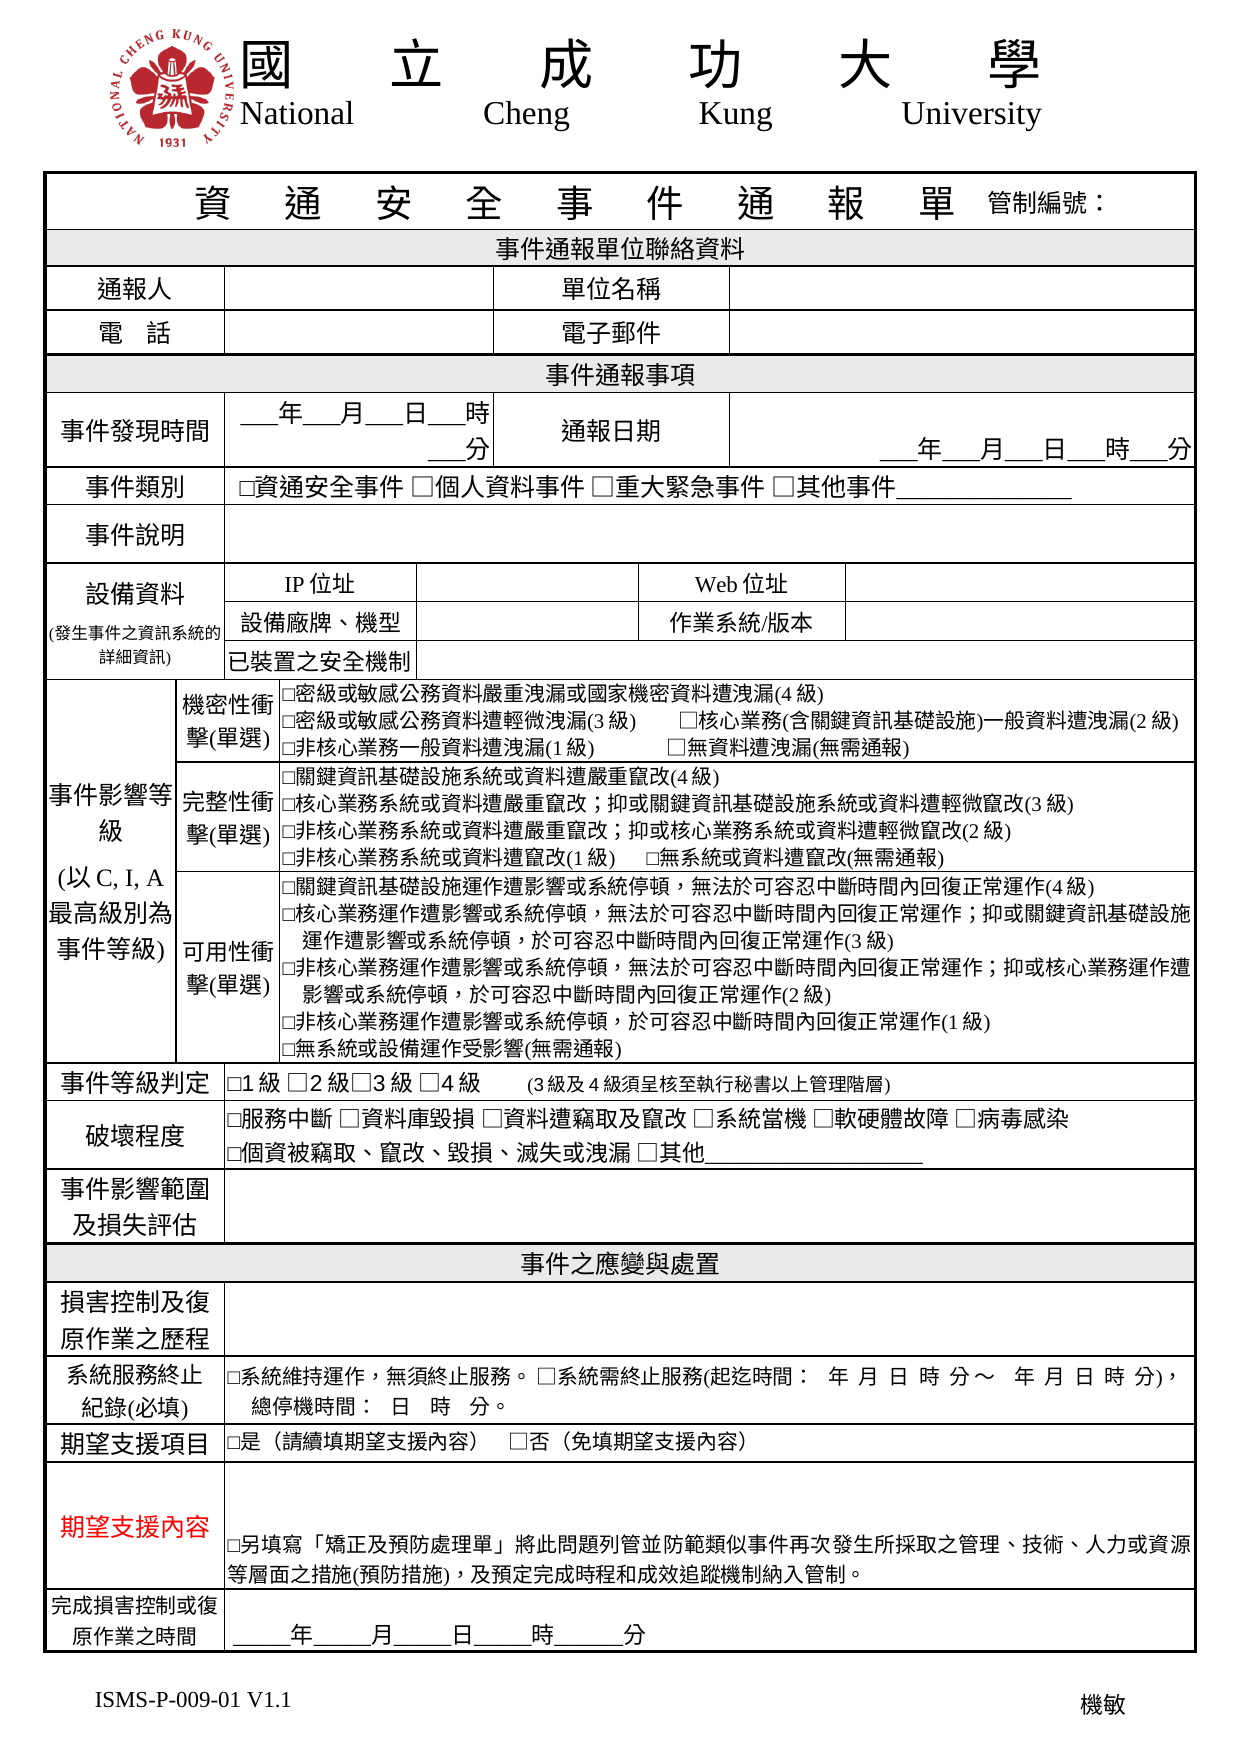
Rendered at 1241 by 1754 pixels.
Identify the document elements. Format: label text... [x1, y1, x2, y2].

table_cell 事件影響範圍及損失評估 [47, 1170, 224, 1242]
table_cell 作業系統/版本 [639, 602, 845, 640]
table_cell □密級或敏感公務資料嚴重洩漏或國家機密資料遭洩漏(4級) □密級或敏感公務資料遭輕微洩漏(3級) □核心業務(含關鍵資訊基礎設施)一般資料遭洩漏(2級) □非核心業務一般資料遭洩漏(1級) □無資料遭洩漏(無需通報) [280, 680, 1194, 761]
table_cell [225, 1170, 1194, 1242]
table_cell □關鍵資訊基礎設施運作遭影響或系統停頓，無法於可容忍中斷時間內回復正常運作(4級) □核心業務運作遭影響或系統停頓，無法於可容忍中斷時間內回復正常運作；抑或關鍵資訊基礎設施運作遭影響或系統停頓，於可容忍中斷時間內回復正常運作(3級) □非核心業務運作遭影響或系統停頓，無法於可容忍中斷時間內回復正常運作；抑或核心業務運作遭影響或系統停頓，於可容忍中斷時間內回復正常運作(2級) □非核心業務運作遭影響或系統停頓，於可容忍中斷時間內回復正常運作(1級) □無系統或設備運作受影響(無需通報) [280, 872, 1194, 1062]
table_cell 電 話 [47, 311, 224, 352]
table_header 資通安全事件通報單 [191, 174, 959, 229]
table_cell [225, 1463, 1194, 1526]
table_cell □系統維持運作，無須終止服務。 □系統需終止服務(起迄時間： 年 月 日 時 分 ～ 年 月 日 時 分)，總停機時間： 日 時 分。 [225, 1357, 1194, 1423]
table_cell 損害控制及復原作業之歷程 [47, 1283, 224, 1355]
table_cell [225, 505, 1194, 562]
table_cell 事件說明 [47, 505, 224, 562]
table_cell 事件等級判定 [47, 1064, 224, 1100]
table_cell □另填寫「矯正及預防處理單」將此問題列管並防範類似事件再次發生所採取之管理、技術、人力或資源等層面之措施(預防措施)，及預定完成時程和成效追蹤機制納入管制。 [225, 1526, 1194, 1588]
table_cell [225, 267, 493, 309]
table_cell ___年___月___日___時___分 [730, 393, 1194, 466]
table_cell 完整性衝擊(單選) [177, 763, 279, 871]
table_cell 事件類別 [47, 468, 224, 504]
table_cell □服務中斷 □資料庫毀損 □資料遭竊取及竄改 □系統當機 □軟硬體故障 □病毒感染 □個資被竊取、竄改、毀損、滅失或洩漏 □其他___________________ [225, 1101, 1194, 1168]
table_cell 設備資料 (發生事件之資訊系統的詳細資訊) [47, 564, 224, 679]
table_cell 系統服務終止 紀錄(必填) [47, 1357, 224, 1423]
table_cell 已裝置之安全機制 [225, 641, 416, 679]
table_cell [730, 267, 1194, 309]
table_header 管制編號： [959, 174, 1194, 229]
table_cell 設備廠牌、機型 [225, 602, 416, 640]
table_cell [846, 602, 1194, 640]
table_cell Web位址 [639, 564, 845, 601]
table_cell [417, 564, 638, 601]
table_cell 期望支援項目 [47, 1425, 224, 1461]
table_header [47, 174, 191, 229]
table_cell 完成損害控制或復原作業之時間 [47, 1590, 224, 1650]
table_cell [225, 311, 493, 352]
table_cell 通報日期 [494, 393, 729, 466]
table_cell 事件影響等級 (以C, I, A最高級別為事件等級) [47, 680, 175, 1062]
table_cell 單位名稱 [494, 267, 729, 309]
table_cell IP位址 [225, 564, 416, 601]
table_cell □關鍵資訊基礎設施系統或資料遭嚴重竄改(4級) □核心業務系統或資料遭嚴重竄改；抑或關鍵資訊基礎設施系統或資料遭輕微竄改(3級) □非核心業務系統或資料遭嚴重竄改；抑或核心業務系統或資料遭輕微竄改(2級) □非核心業務系統或資料遭竄改(1級) □無系統或資料遭竄改(無需通報) [280, 763, 1194, 871]
table_cell [225, 1283, 1194, 1355]
table_cell [417, 602, 638, 640]
table_cell 事件之應變與處置 [47, 1245, 1194, 1281]
table_cell 破壞程度 [47, 1101, 224, 1168]
table_cell 事件通報事項 [47, 356, 1194, 392]
table_cell [846, 564, 1194, 601]
table_cell 通報人 [47, 267, 224, 309]
table_cell □是（請續填期望支援內容） □否（免填期望支援內容） [225, 1425, 1194, 1461]
table_cell 事件發現時間 [47, 393, 224, 466]
picture [110, 29, 234, 147]
table_cell _____年_____月_____日_____時______分 [225, 1590, 1194, 1650]
table_cell [417, 641, 1194, 679]
table_cell 可用性衝擊(單選) [177, 872, 279, 1062]
table_cell 機密性衝擊(單選) [177, 680, 279, 761]
table_cell ___年___月___日___時___分 [225, 393, 493, 466]
table_cell [730, 311, 1194, 352]
table_cell 事件通報單位聯絡資料 [47, 230, 1194, 265]
table_cell 期望支援內容 [47, 1463, 224, 1588]
table_cell □資通安全事件 □個人資料事件 □重大緊急事件 □其他事件______________ [225, 468, 1194, 504]
table_cell 電子郵件 [494, 311, 729, 352]
table_cell □1級 □2級□3級 □4級 (3級及4級須呈核至執行秘書以上管理階層) [225, 1064, 1194, 1100]
